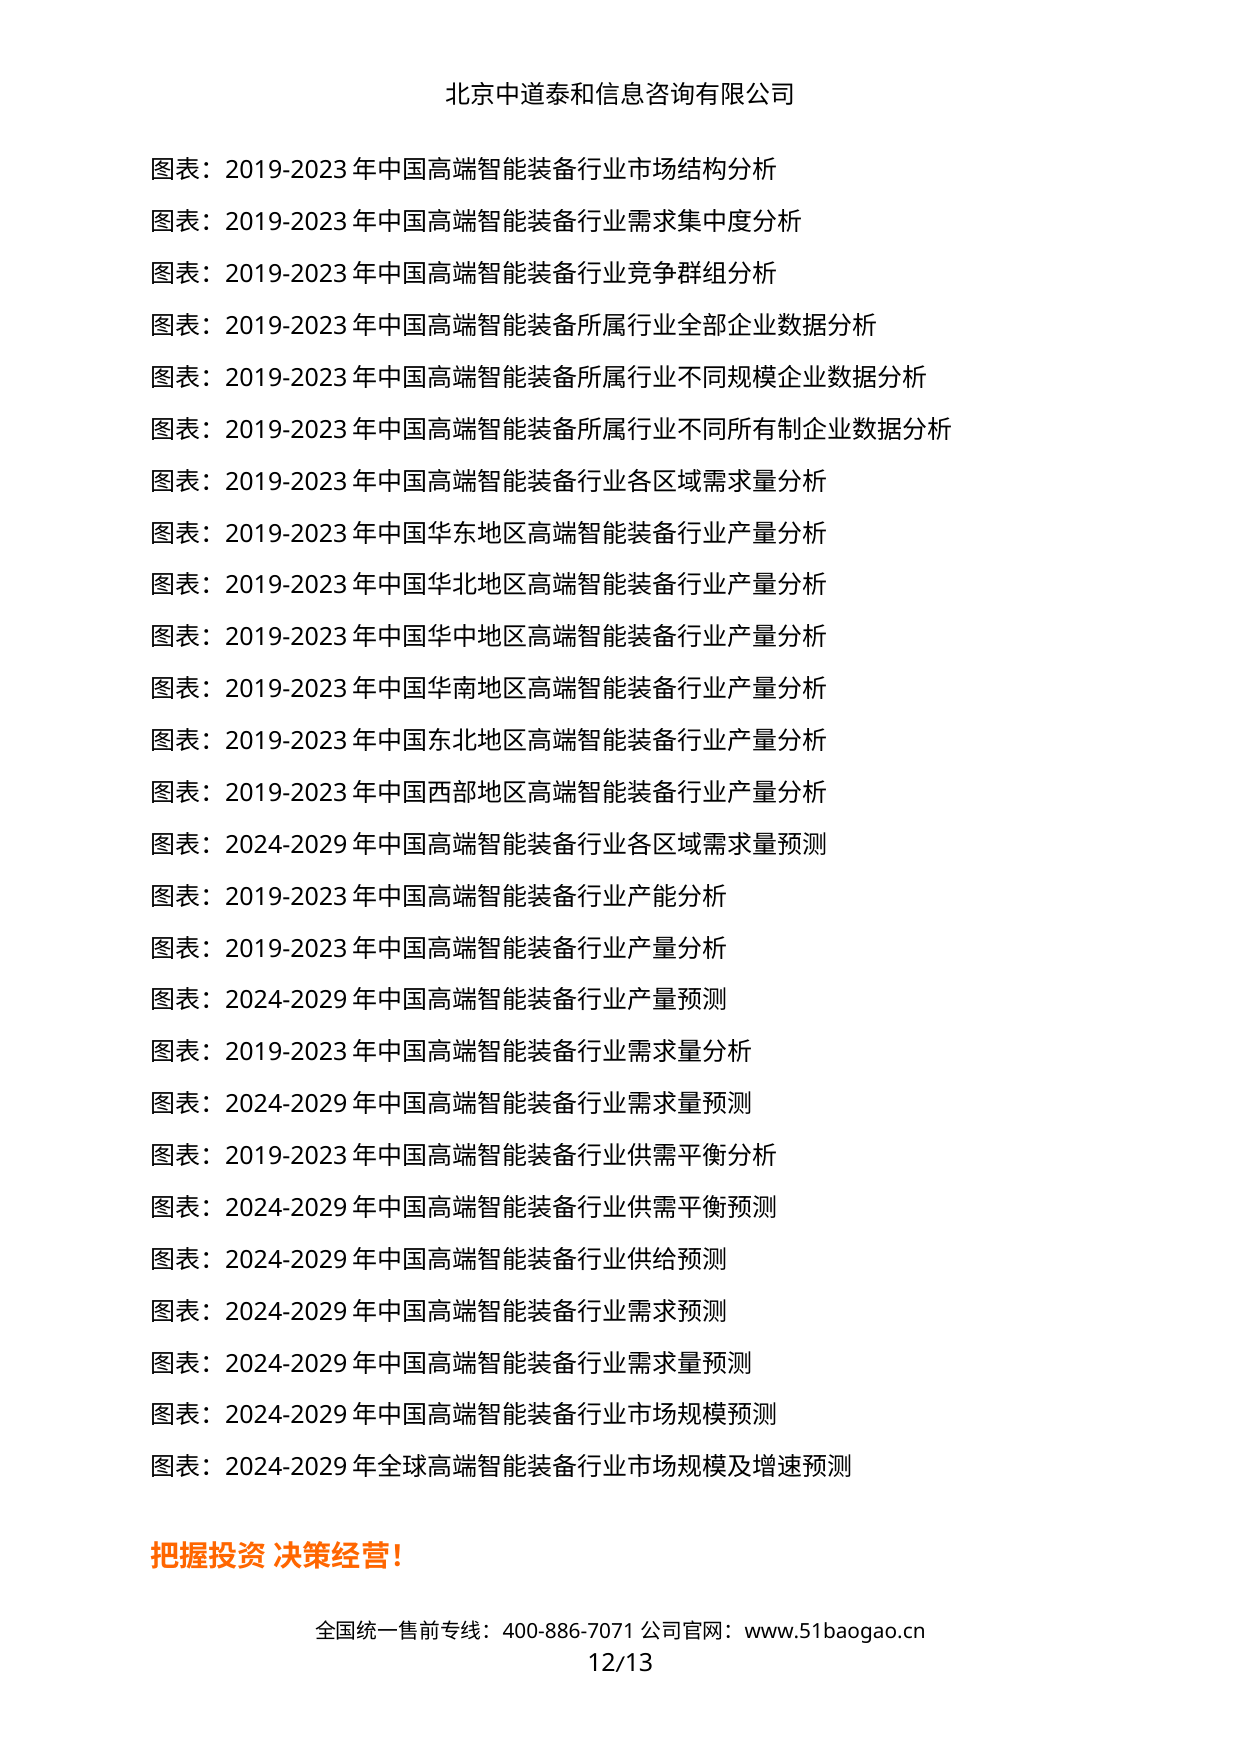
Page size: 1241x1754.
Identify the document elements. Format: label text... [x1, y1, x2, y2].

text 图表：2024-2029年全球高端智能装备行业市场规模及增速预测 [150, 1447, 1090, 1483]
text 图表：2019-2023年中国高端智能装备行业需求集中度分析 [150, 202, 1090, 238]
text 图表：2019-2023年中国高端智能装备行业供需平衡分析 [150, 1136, 1090, 1172]
text 图表：2019-2023年中国高端智能装备行业竞争群组分析 [150, 254, 1090, 290]
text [150, 1499, 1090, 1575]
text 图表：2019-2023年中国高端智能装备所属行业不同所有制企业数据分析 [150, 409, 1090, 446]
text 图表：2024-2029年中国高端智能装备行业供给预测 [150, 1239, 1090, 1276]
text 图表：2019-2023年中国高端智能装备行业需求量分析 [150, 1032, 1090, 1068]
text 图表：2019-2023年中国高端智能装备行业市场结构分析 [150, 150, 1090, 186]
text 图表：2019-2023年中国西部地区高端智能装备行业产量分析 [150, 772, 1090, 809]
text 图表：2019-2023年中国华南地区高端智能装备行业产量分析 [150, 669, 1090, 705]
text 图表：2024-2029年中国高端智能装备行业供需平衡预测 [150, 1187, 1090, 1224]
text 图表：2024-2029年中国高端智能装备行业需求预测 [150, 1291, 1090, 1327]
text 图表：2024-2029年中国高端智能装备行业需求量预测 [150, 1084, 1090, 1120]
text 图表：2019-2023年中国华中地区高端智能装备行业产量分析 [150, 617, 1090, 653]
text 图表：2024-2029年中国高端智能装备行业产量预测 [150, 980, 1090, 1016]
text 图表：2019-2023年中国高端智能装备行业各区域需求量分析 [150, 461, 1090, 497]
text 图表：2024-2029年中国高端智能装备行业各区域需求量预测 [150, 824, 1090, 861]
text 图表：2019-2023年中国高端智能装备行业产能分析 [150, 876, 1090, 912]
text 图表：2024-2029年中国高端智能装备行业市场规模预测 [150, 1395, 1090, 1431]
text 图表：2024-2029年中国高端智能装备行业需求量预测 [150, 1343, 1090, 1379]
text 图表：2019-2023年中国高端智能装备所属行业不同规模企业数据分析 [150, 357, 1090, 394]
text 图表：2019-2023年中国华东地区高端智能装备行业产量分析 [150, 513, 1090, 549]
text 图表：2019-2023年中国东北地区高端智能装备行业产量分析 [150, 721, 1090, 757]
text 图表：2019-2023年中国华北地区高端智能装备行业产量分析 [150, 565, 1090, 601]
text 图表：2019-2023年中国高端智能装备所属行业全部企业数据分析 [150, 306, 1090, 342]
text 图表：2019-2023年中国高端智能装备行业产量分析 [150, 928, 1090, 964]
